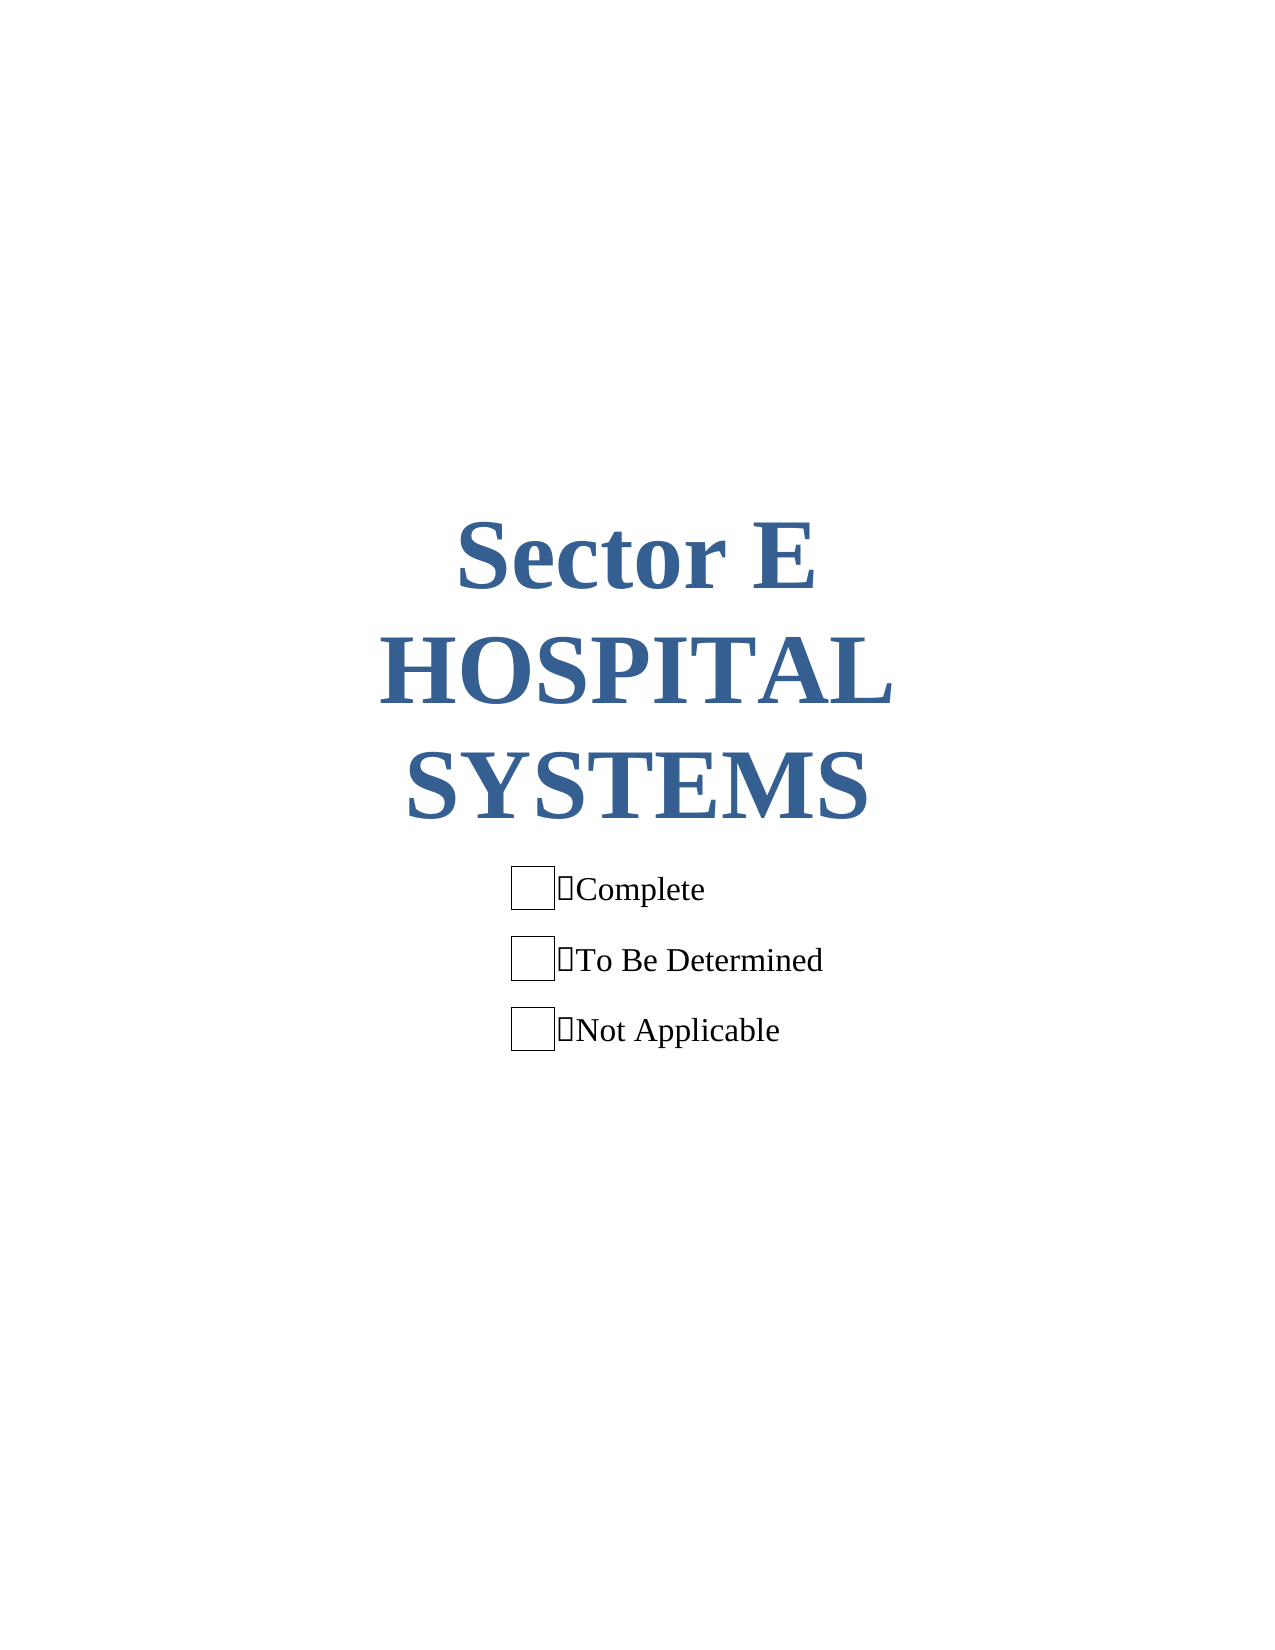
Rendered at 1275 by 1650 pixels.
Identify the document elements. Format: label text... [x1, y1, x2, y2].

list Complete [510, 865, 1125, 910]
list To Be Determined [510, 935, 1125, 981]
title HOSPITAL SYSTEMS [150, 610, 1125, 840]
title Sector E [150, 495, 1125, 610]
list Not Applicable [510, 1006, 1125, 1051]
